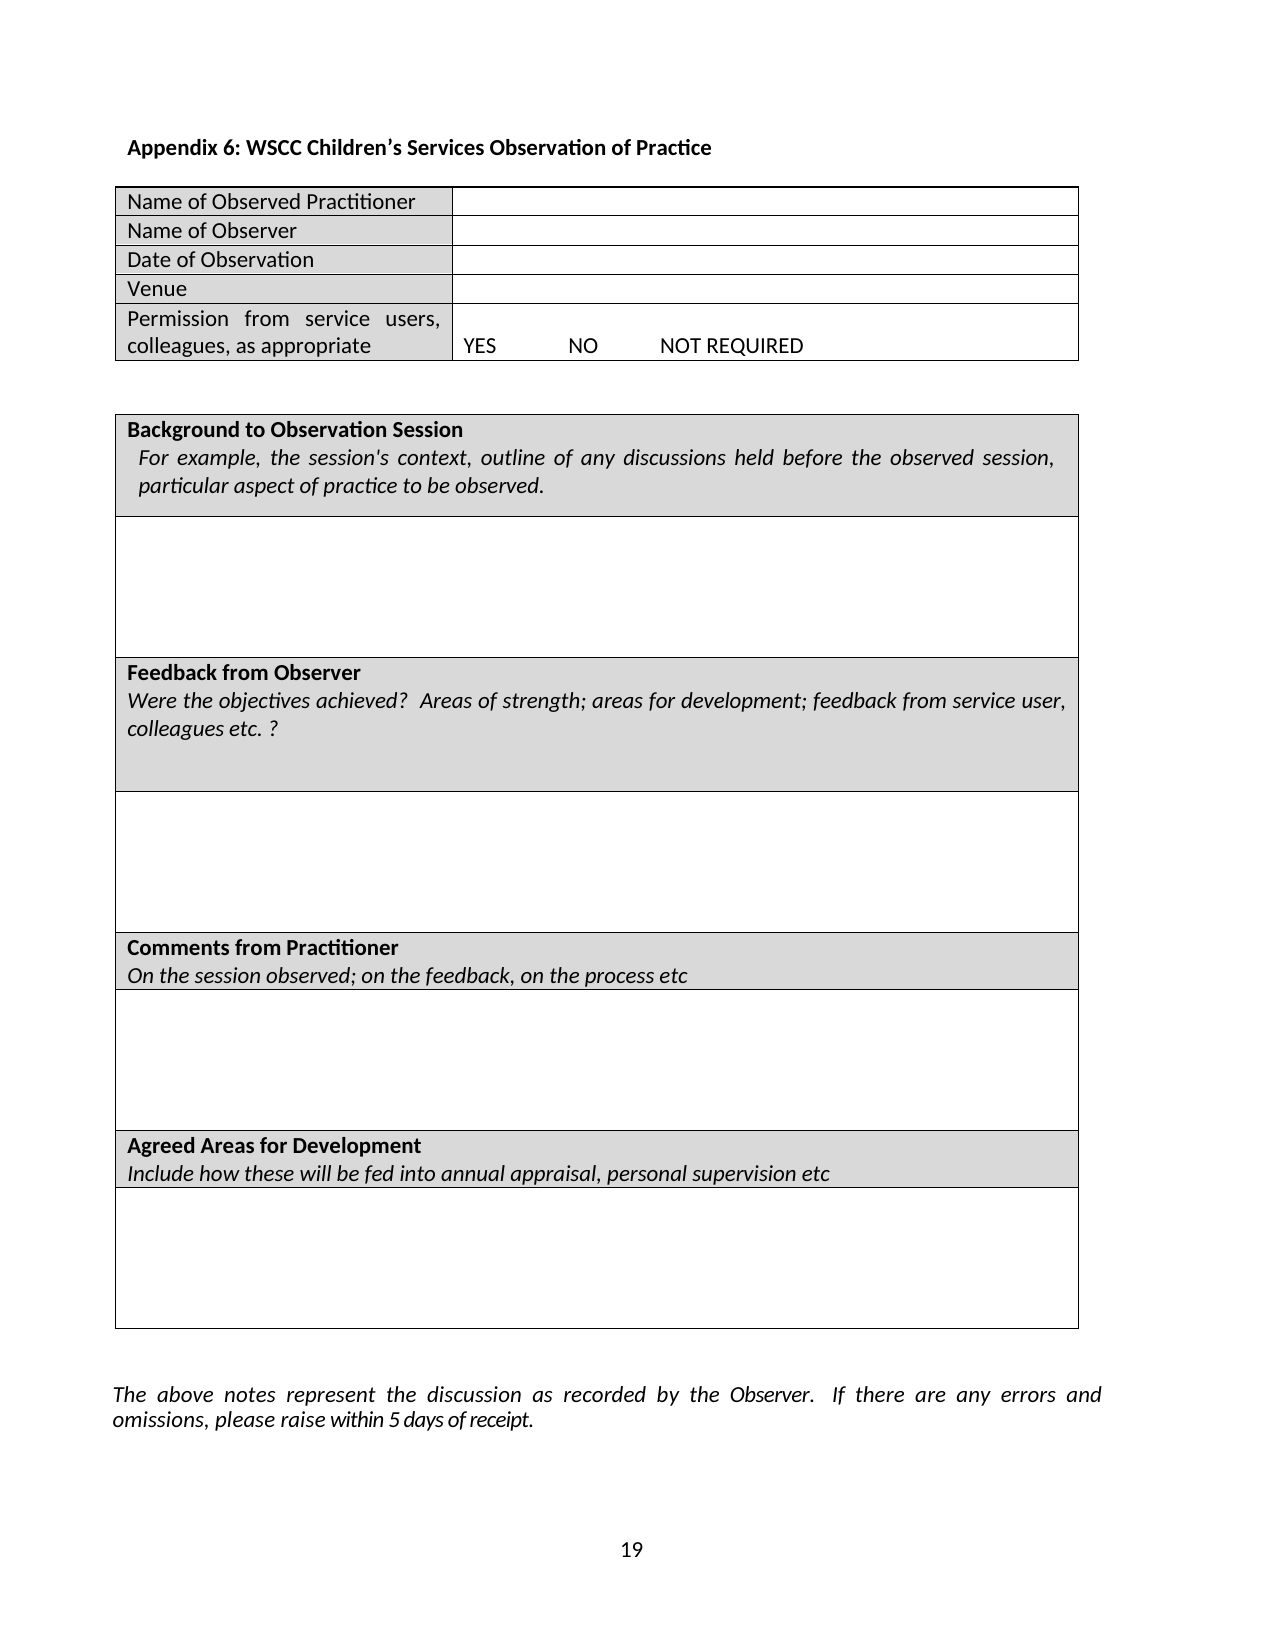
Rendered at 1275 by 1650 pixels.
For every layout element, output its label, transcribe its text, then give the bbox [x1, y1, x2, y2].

text The above notes represent the discussion as recorded by the Observer. If there are any errors and omissions, please raise within 5 days of receipt. [112, 1382, 1102, 1433]
table_cell Agreed Areas for Development Include how these will be fed into annual appraisal, personal supervision etc [116, 1131, 1078, 1187]
table_cell [116, 990, 1078, 1130]
table_header [453, 188, 1078, 215]
table_header Background to Observation Session [116, 415, 1078, 516]
table_cell Permission from service users, colleagues, as appropriate [116, 304, 452, 360]
table_cell Comments from Practitioner On the session observed; on the feedback, on the process etc [116, 933, 1078, 989]
table_cell [116, 517, 1078, 657]
table_cell YES NO NOT REQUIRED [453, 304, 1078, 360]
table_cell Feedback from Observer Were the objectives achieved? Areas of strength; areas for development; feedback from service user, colleagues etc. ? [116, 658, 1078, 791]
table_cell [116, 1188, 1078, 1328]
table_cell [116, 792, 1078, 932]
table_cell Venue [116, 275, 452, 303]
table_cell Name of Observer [116, 216, 452, 244]
text Appendix 6: WSCC Children’s Services Observation of Practice [127, 133, 1135, 161]
table_header Name of Observed Practitioner [116, 188, 452, 215]
table_cell [453, 246, 1078, 273]
table_cell [453, 275, 1078, 303]
table_cell Date of Observation [116, 246, 452, 273]
table_cell [453, 216, 1078, 244]
